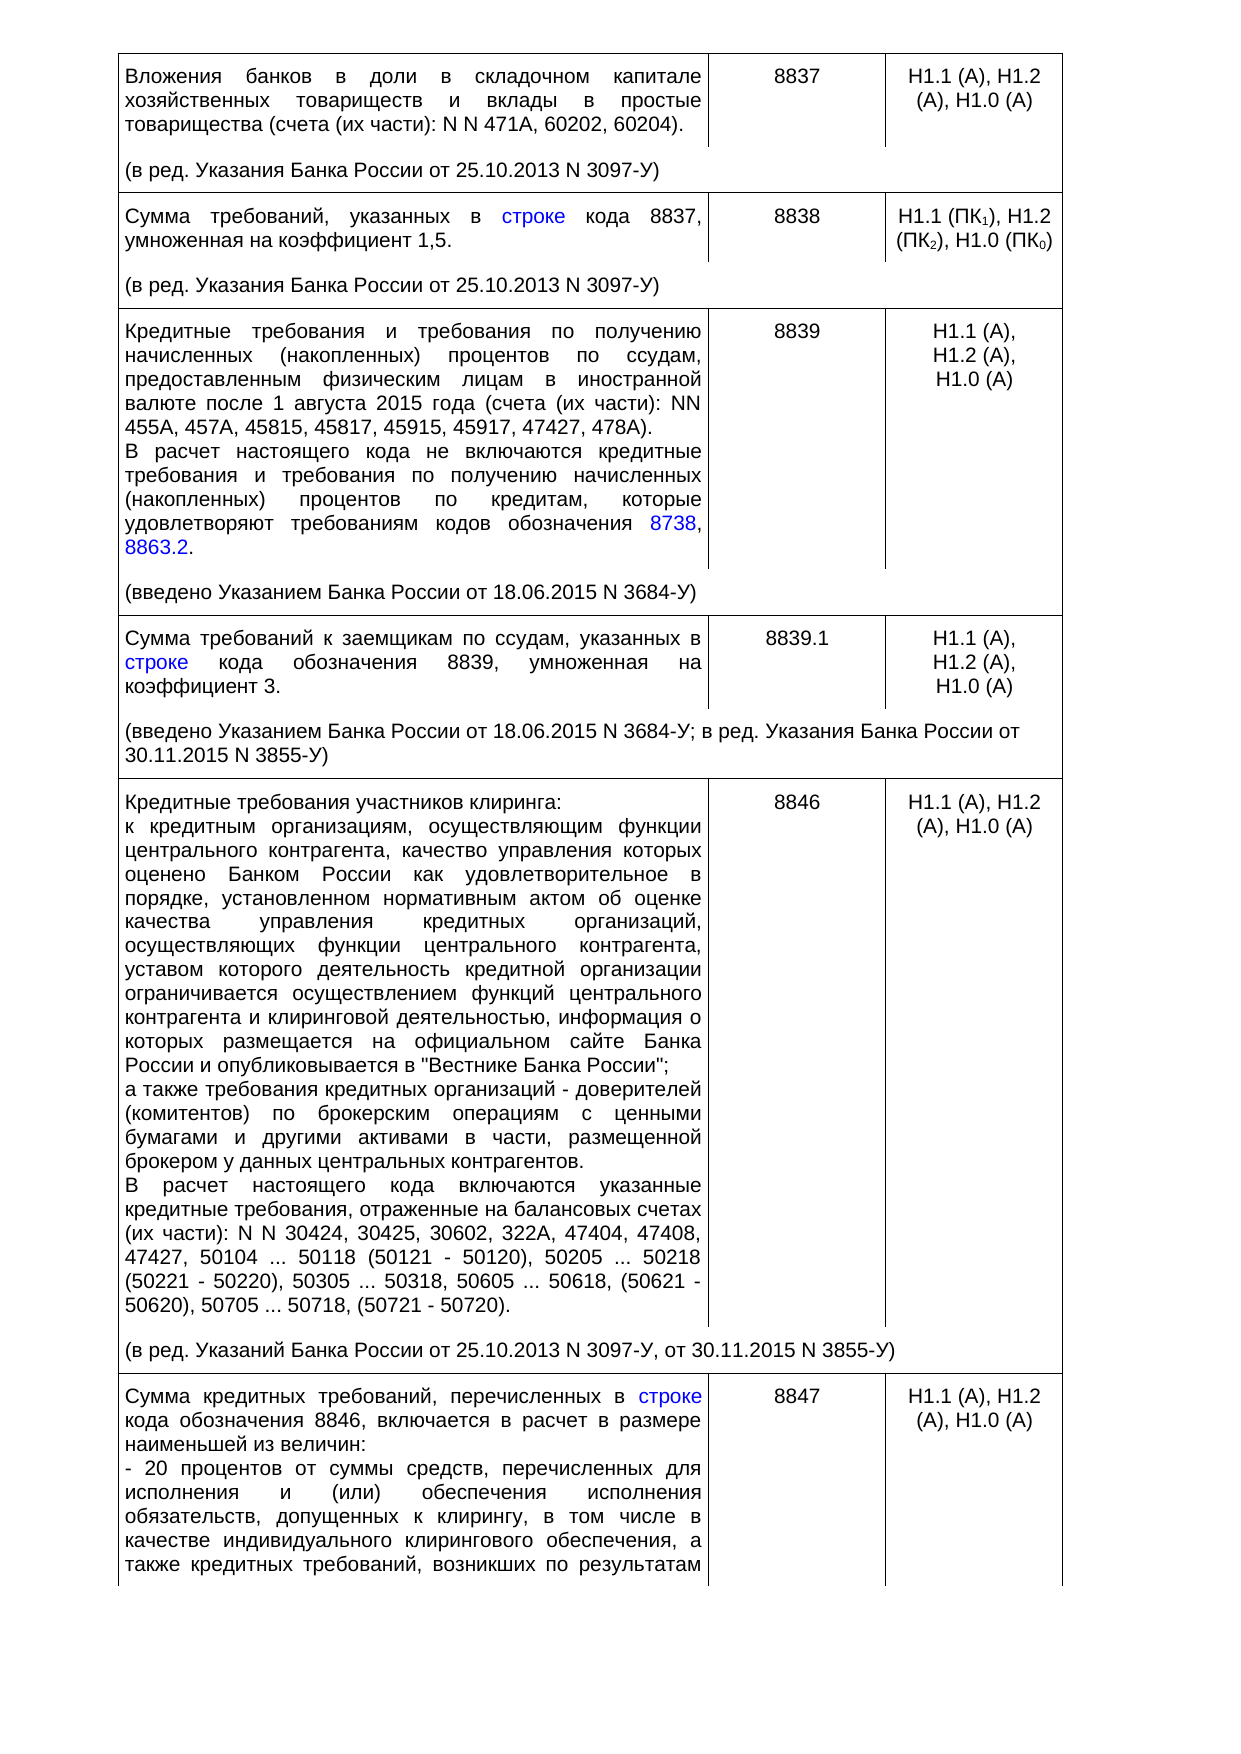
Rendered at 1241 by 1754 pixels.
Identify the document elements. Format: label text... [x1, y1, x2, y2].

table_cell Н1.1 (ПК1), Н1.2 (ПК2), Н1.0 (ПК0) [886, 193, 1062, 262]
table_cell Вложения банков в доли в складочном капитале хозяйственных товариществ и вклады в простые товарищества (счета (их части): N N 471А, 60202, 60204). [119, 54, 708, 147]
table_cell (введено Указанием Банка России от 18.06.2015 N 3684-У; в ред. Указания Банка России от 30.11.2015 N 3855-У) [119, 709, 1062, 778]
table_cell (в ред. Указания Банка России от 25.10.2013 N 3097-У) [119, 147, 1062, 192]
table_cell (в ред. Указаний Банка России от 25.10.2013 N 3097-У, от 30.11.2015 N 3855-У) [119, 1327, 1062, 1372]
table_cell 8838 [709, 193, 885, 262]
table_cell 8839.1 [709, 616, 885, 709]
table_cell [119, 1374, 708, 1586]
table_cell 8847 [709, 1374, 885, 1586]
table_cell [886, 1374, 1062, 1586]
table_cell Н1.1 (А), Н1.2 (А), Н1.0 (А) [886, 54, 1062, 147]
table_cell Н1.1 (А), Н1.2 (А), Н1.0 (А) [886, 779, 1062, 1327]
table_cell Н1.1 (А), Н1.2 (А), Н1.0 (А) [886, 309, 1062, 569]
table_cell 8839 [709, 309, 885, 569]
table_cell 8837 [709, 54, 885, 147]
table_cell Кредитные требования и требования по получению начисленных (накопленных) процентов по ссудам, предоставленным физическим лицам в иностранной валюте после 1 августа 2015 года (счета (их части): NN 455А, 457А, 45815, 45817, 45915, 45917, 47427, 478А). В расчет настоящего кода не включаются кредитные требования и требования по получению начисленных (накопленных) процентов по кредитам, которые удовлетворяют требованиям кодов обозначения 8738, 8863.2. [119, 309, 708, 569]
table_cell Кредитные требования участников клиринга: к кредитным организациям, осуществляющим функции центрального контрагента, качество управления которых оценено Банком России как удовлетворительное в порядке, установленном нормативным актом об оценке качества управления кредитных организаций, осуществляющих функции центрального контрагента, уставом которого деятельность кредитной организации ограничивается осуществлением функций центрального контрагента и клиринговой деятельностью, информация о которых размещается на официальном сайте Банка России и опубликовывается в "Вестнике Банка России"; а также требования кредитных организаций - доверителей (комитентов) по брокерским операциям с ценными бумагами и другими активами в части, размещенной брокером у данных центральных контрагентов. В расчет настоящего кода включаются указанные кредитные требования, отраженные на балансовых счетах (их части): N N 30424, 30425, 30602, 322А, 47404, 47408, 47427, 50104 ... 50118 (50121 - 50120), 50205 ... 50218 (50221 - 50220), 50305 ... 50318, 50605 ... 50618, (50621 - 50620), 50705 ... 50718, (50721 - 50720). [119, 779, 708, 1327]
table_cell Н1.1 (А), Н1.2 (А), Н1.0 (А) [886, 616, 1062, 709]
table_cell 8846 [709, 779, 885, 1327]
table_cell Сумма требований, указанных в строке кода 8837, умноженная на коэффициент 1,5. [119, 193, 708, 262]
table_cell Сумма требований к заемщикам по ссудам, указанных в строке кода обозначения 8839, умноженная на коэффициент 3. [119, 616, 708, 709]
table_cell (в ред. Указания Банка России от 25.10.2013 N 3097-У) [119, 262, 1062, 307]
table_cell (введено Указанием Банка России от 18.06.2015 N 3684-У) [119, 569, 1062, 614]
